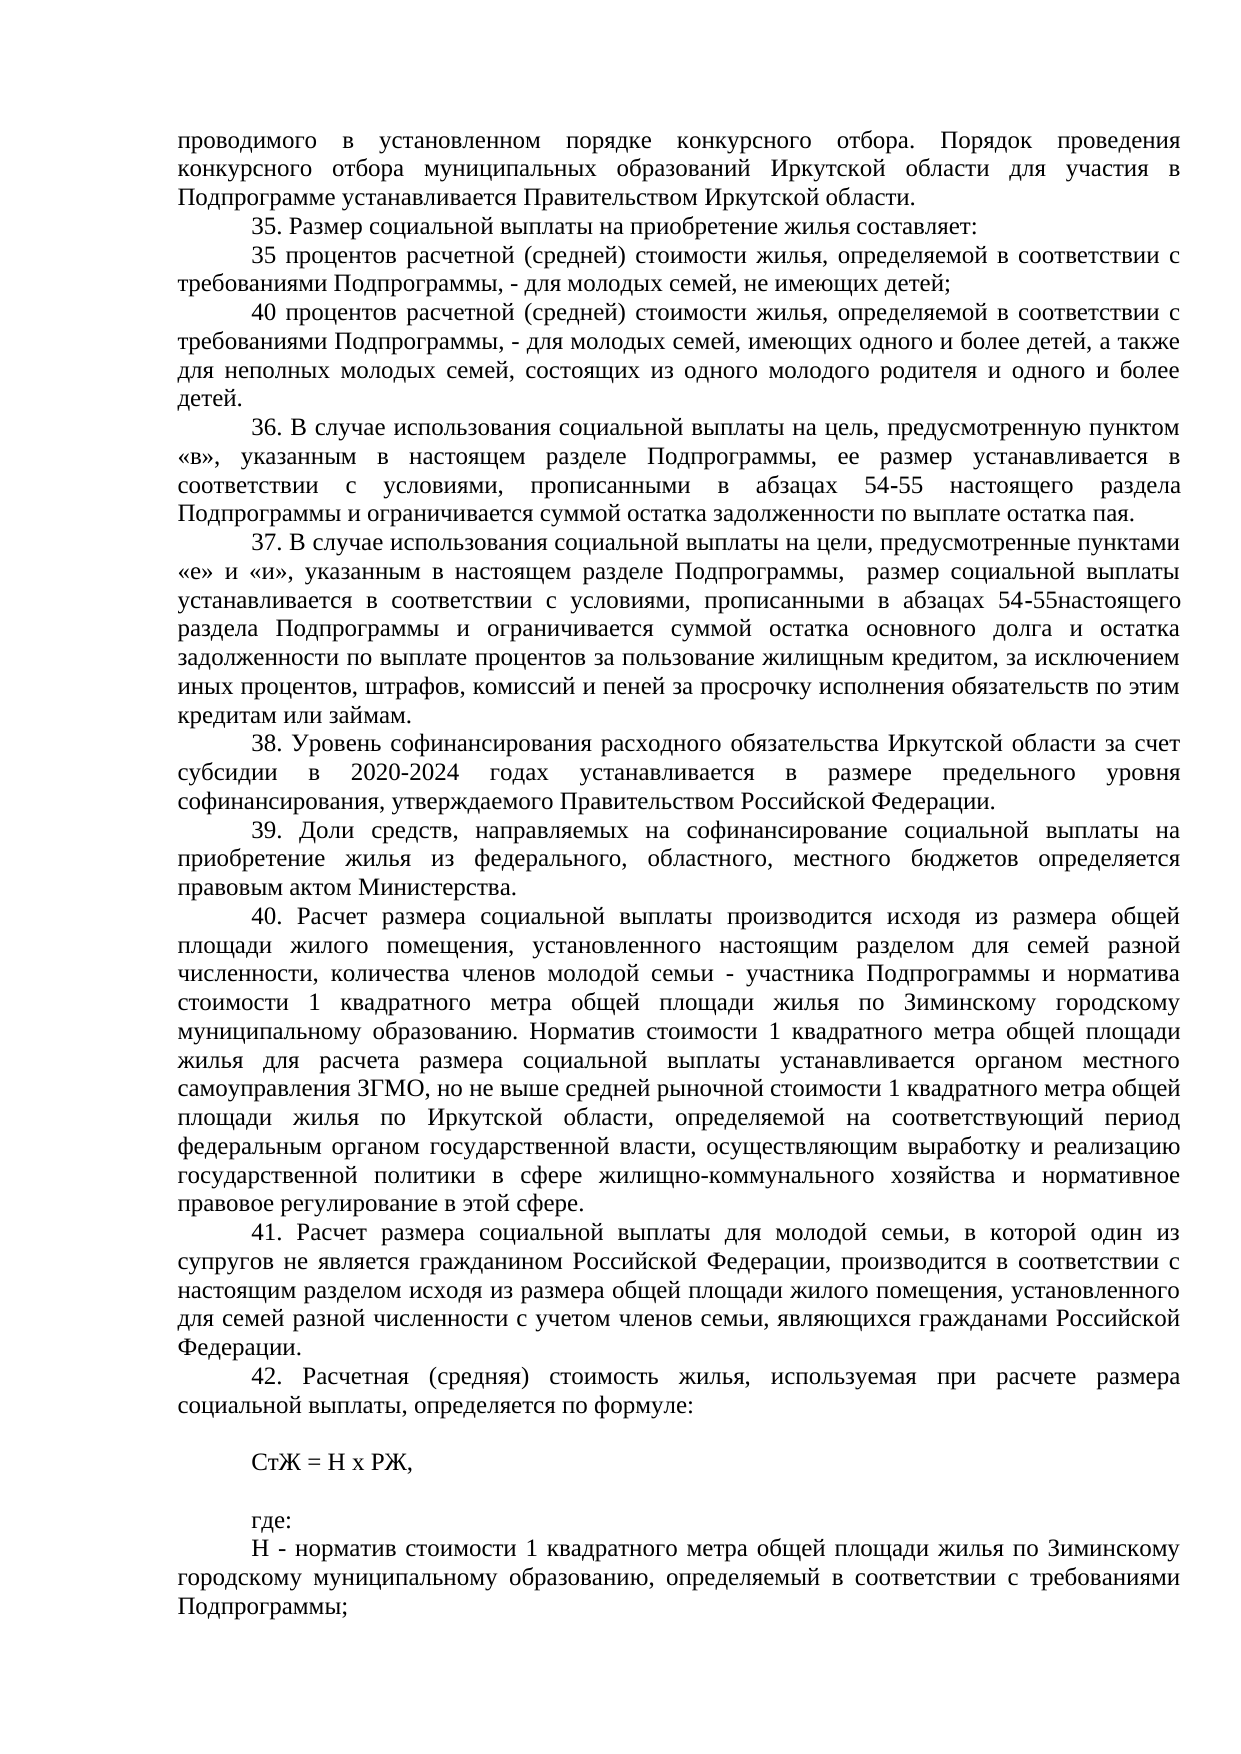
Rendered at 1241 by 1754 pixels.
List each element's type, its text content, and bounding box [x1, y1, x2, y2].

text 35 процентов расчетной (средней) стоимости жилья, определяемой в соответствии с требованиями Подпрограммы, - для молодых семей, не имеющих детей; [177, 240, 1181, 297]
text 37. В случае использования социальной выплаты на цели, предусмотренные пунктами «е» и «и», указанным в настоящем разделе Подпрограммы, размер социальной выплаты устанавливается в соответствии с условиями, прописанными в абзацах 54-55настоящего раздела Подпрограммы и ограничивается суммой остатка основного долга и остатка задолженности по выплате процентов за пользование жилищным кредитом, за исключением иных процентов, штрафов, комиссий и пеней за просрочку исполнения обязательств по этим кредитам или займам. [177, 527, 1181, 728]
text где: [177, 1505, 1181, 1533]
text 40 процентов расчетной (средней) стоимости жилья, определяемой в соответствии с требованиями Подпрограммы, - для молодых семей, имеющих одного и более детей, а также для неполных молодых семей, состоящих из одного молодого родителя и одного и более детей. [177, 297, 1181, 412]
text 40. Расчет размера социальной выплаты производится исходя из размера общей площади жилого помещения, установленного настоящим разделом для семей разной численности, количества членов молодой семьи - участника Подпрограммы и норматива стоимости 1 квадратного метра общей площади жилья по Зиминскому городскому муниципальному образованию. Норматив стоимости 1 квадратного метра общей площади жилья для расчета размера социальной выплаты устанавливается органом местного самоуправления ЗГМО, но не выше средней рыночной стоимости 1 квадратного метра общей площади жилья по Иркутской области, определяемой на соответствующий период федеральным органом государственной власти, осуществляющим выработку и реализацию государственной политики в сфере жилищно-коммунального хозяйства и нормативное правовое регулирование в этой сфере. [177, 901, 1181, 1217]
text 42. Расчетная (средняя) стоимость жилья, используемая при расчете размера социальной выплаты, определяется по формуле: [177, 1361, 1181, 1418]
text 36. В случае использования социальной выплаты на цель, предусмотренную пунктом «в», указанным в настоящем разделе Подпрограммы, ее размер устанавливается в соответствии с условиями, прописанными в абзацах 54-55 настоящего раздела Подпрограммы и ограничивается суммой остатка задолженности по выплате остатка пая. [177, 412, 1181, 527]
text 41. Расчет размера социальной выплаты для молодой семьи, в которой один из супругов не является гражданином Российской Федерации, производится в соответствии с настоящим разделом исходя из размера общей площади жилого помещения, установленного для семей разной численности с учетом членов семьи, являющихся гражданами Российской Федерации. [177, 1217, 1181, 1361]
text СтЖ = Н x РЖ, [177, 1447, 1181, 1476]
text 38. Уровень софинансирования расходного обязательства Иркутской области за счет субсидии в 2020-2024 годах устанавливается в размере предельного уровня софинансирования, утверждаемого Правительством Российской Федерации. [177, 728, 1181, 815]
text 35. Размер социальной выплаты на приобретение жилья составляет: [177, 211, 1181, 240]
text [177, 125, 1181, 211]
text 39. Доли средств, направляемых на софинансирование социальной выплаты на приобретение жилья из федерального, областного, местного бюджетов определяется правовым актом Министерства. [177, 815, 1181, 901]
text Н - норматив стоимости 1 квадратного метра общей площади жилья по Зиминскому городскому муниципальному образованию, определяемый в соответствии с требованиями Подпрограммы; [177, 1533, 1181, 1620]
